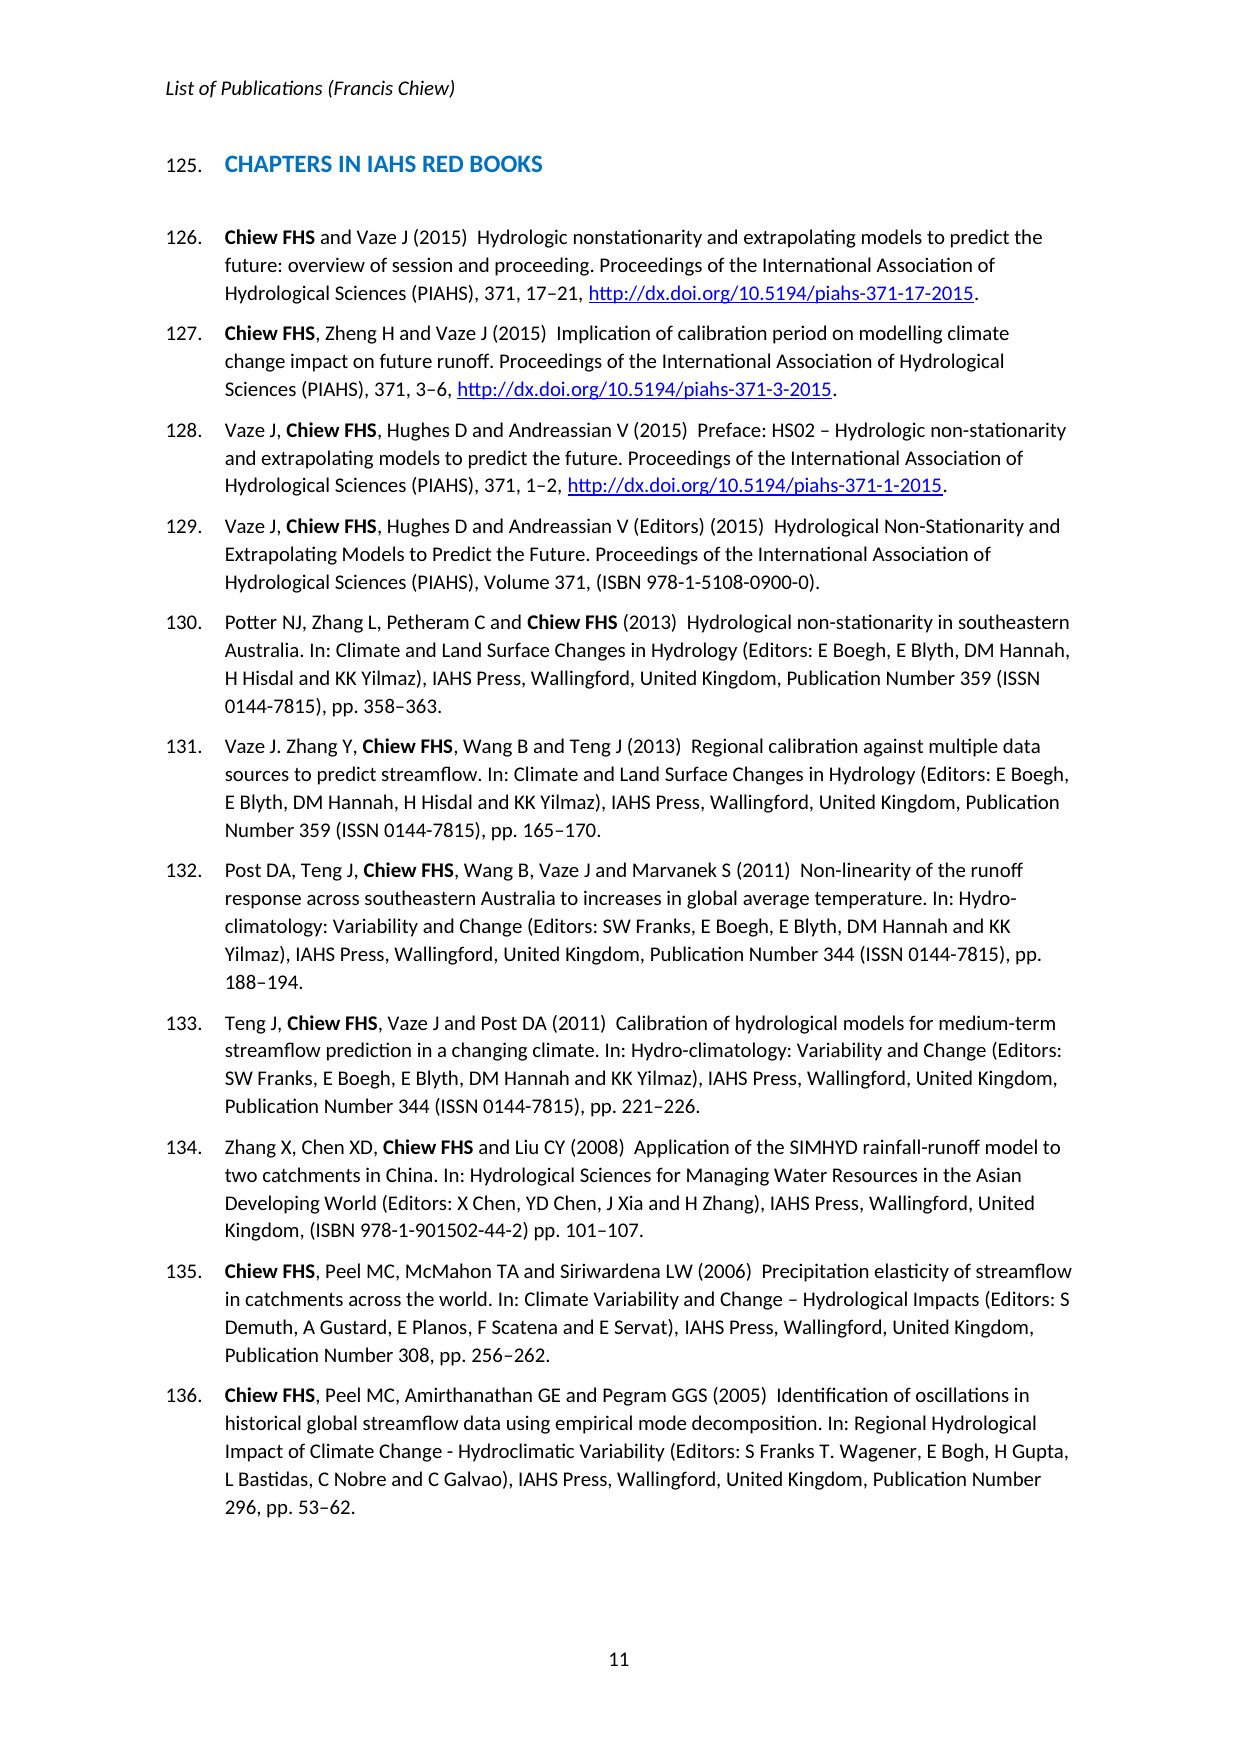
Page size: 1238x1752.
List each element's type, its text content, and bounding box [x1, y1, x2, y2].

list Chiew FHS, Zheng H and Vaze J (2015) Implication of calibration period on modelling climate change impact on future runoff. Proceedings of the International Association of Hydrological Sciences (PIAHS), 371, 3–6, http://dx.doi.org/10.5194/piahs-371-3-2015. [165, 321, 1074, 402]
list Vaze J, Chiew FHS, Hughes D and Andreassian V (2015) Preface: HS02 – Hydrologic non-stationarity and extrapolating models to predict the future. Proceedings of the International Association of Hydrological Sciences (PIAHS), 371, 1–2, http://dx.doi.org/10.5194/piahs-371-1-2015. [165, 417, 1074, 498]
list Chiew FHS, Wang QJ, McMahon TA, Bates BC and Whetton PH (1996) Potential hydrological responses to climate change in Australia. In: Regional Hydrological Response to Climate Change (Editor: JAA Jones, C Liu, M-K Woo and H-T Kung), Kluwer Academic, Dordrecht, (ISBN 0-7923-4329-8), pp. 337–350. [http://biglibrary.co/download/regional-hydrological-response-to-climate-change.pdf] CHAPTERS IN IAHS RED BOOKS [165, 148, 1074, 178]
list Potter NJ, Zhang L, Petheram C and Chiew FHS (2013) Hydrological non-stationarity in southeastern Australia. In: Climate and Land Surface Changes in Hydrology (Editors: E Boegh, E Blyth, DM Hannah, H Hisdal and KK Yilmaz), IAHS Press, Wallingford, United Kingdom, Publication Number 359 (ISSN 0144-7815), pp. 358–363. [165, 609, 1074, 718]
list Vaze J, Chiew FHS, Hughes D and Andreassian V (Editors) (2015) Hydrological Non-Stationarity and Extrapolating Models to Predict the Future. Proceedings of the International Association of Hydrological Sciences (PIAHS), Volume 371, (ISBN 978-1-5108-0900-0). [165, 513, 1074, 594]
list Zhang X, Chen XD, Chiew FHS and Liu CY (2008) Application of the SIMHYD rainfall-runoff model to two catchments in China. In: Hydrological Sciences for Managing Water Resources in the Asian Developing World (Editors: X Chen, YD Chen, J Xia and H Zhang), IAHS Press, Wallingford, United Kingdom, (ISBN 978-1-901502-44-2) pp. 101–107. [165, 1134, 1074, 1243]
list Post DA, Teng J, Chiew FHS, Wang B, Vaze J and Marvanek S (2011) Non-linearity of the runoff response across southeastern Australia to increases in global average temperature. In: Hydro-climatology: Variability and Change (Editors: SW Franks, E Boegh, E Blyth, DM Hannah and KK Yilmaz), IAHS Press, Wallingford, United Kingdom, Publication Number 344 (ISSN 0144-7815), pp. 188–194. [165, 858, 1074, 995]
list Chiew FHS and Vaze J (2015) Hydrologic nonstationarity and extrapolating models to predict the future: overview of session and proceeding. Proceedings of the International Association of Hydrological Sciences (PIAHS), 371, 17–21, http://dx.doi.org/10.5194/piahs-371-17-2015. [165, 224, 1074, 306]
list Vaze J. Zhang Y, Chiew FHS, Wang B and Teng J (2013) Regional calibration against multiple data sources to predict streamflow. In: Climate and Land Surface Changes in Hydrology (Editors: E Boegh, E Blyth, DM Hannah, H Hisdal and KK Yilmaz), IAHS Press, Wallingford, United Kingdom, Publication Number 359 (ISSN 0144-7815), pp. 165–170. [165, 733, 1074, 843]
list Chiew FHS, Peel MC, McMahon TA and Siriwardena LW (2006) Precipitation elasticity of streamflow in catchments across the world. In: Climate Variability and Change – Hydrological Impacts (Editors: S Demuth, A Gustard, E Planos, F Scatena and E Servat), IAHS Press, Wallingford, United Kingdom, Publication Number 308, pp. 256–262. [165, 1258, 1074, 1367]
list Chiew FHS, Peel MC, Amirthanathan GE and Pegram GGS (2005) Identification of oscillations in historical global streamflow data using empirical mode decomposition. In: Regional Hydrological Impact of Climate Change - Hydroclimatic Variability (Editors: S Franks T. Wagener, E Bogh, H Gupta, L Bastidas, C Nobre and C Galvao), IAHS Press, Wallingford, United Kingdom, Publication Number 296, pp. 53–62. [165, 1382, 1074, 1519]
list Teng J, Chiew FHS, Vaze J and Post DA (2011) Calibration of hydrological models for medium-term streamflow prediction in a changing climate. In: Hydro-climatology: Variability and Change (Editors: SW Franks, E Boegh, E Blyth, DM Hannah and KK Yilmaz), IAHS Press, Wallingford, United Kingdom, Publication Number 344 (ISSN 0144-7815), pp. 221–226. [165, 1010, 1074, 1119]
